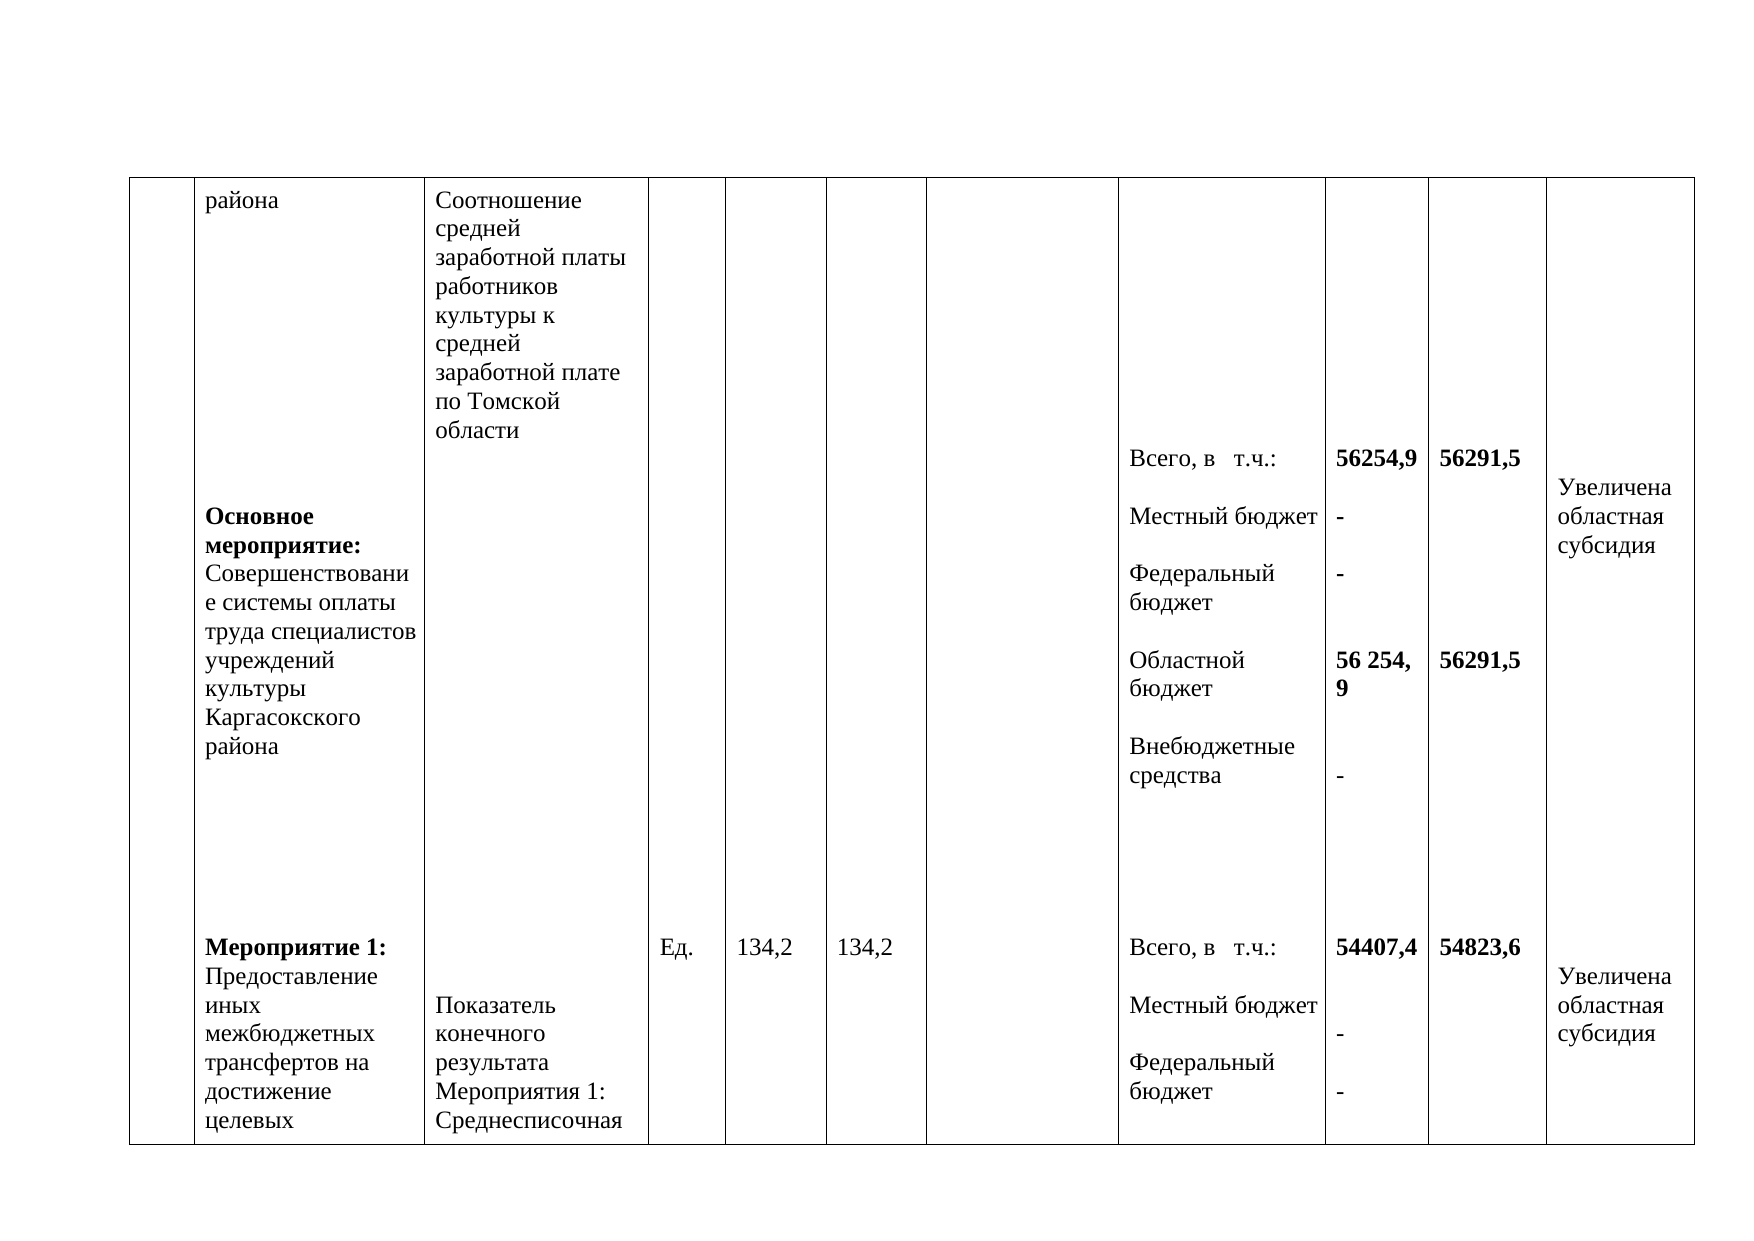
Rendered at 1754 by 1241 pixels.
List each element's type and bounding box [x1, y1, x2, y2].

table_cell [1429, 178, 1546, 1144]
table_cell [1326, 178, 1428, 1144]
table_cell [1119, 178, 1325, 1144]
table_cell [1547, 178, 1694, 1144]
